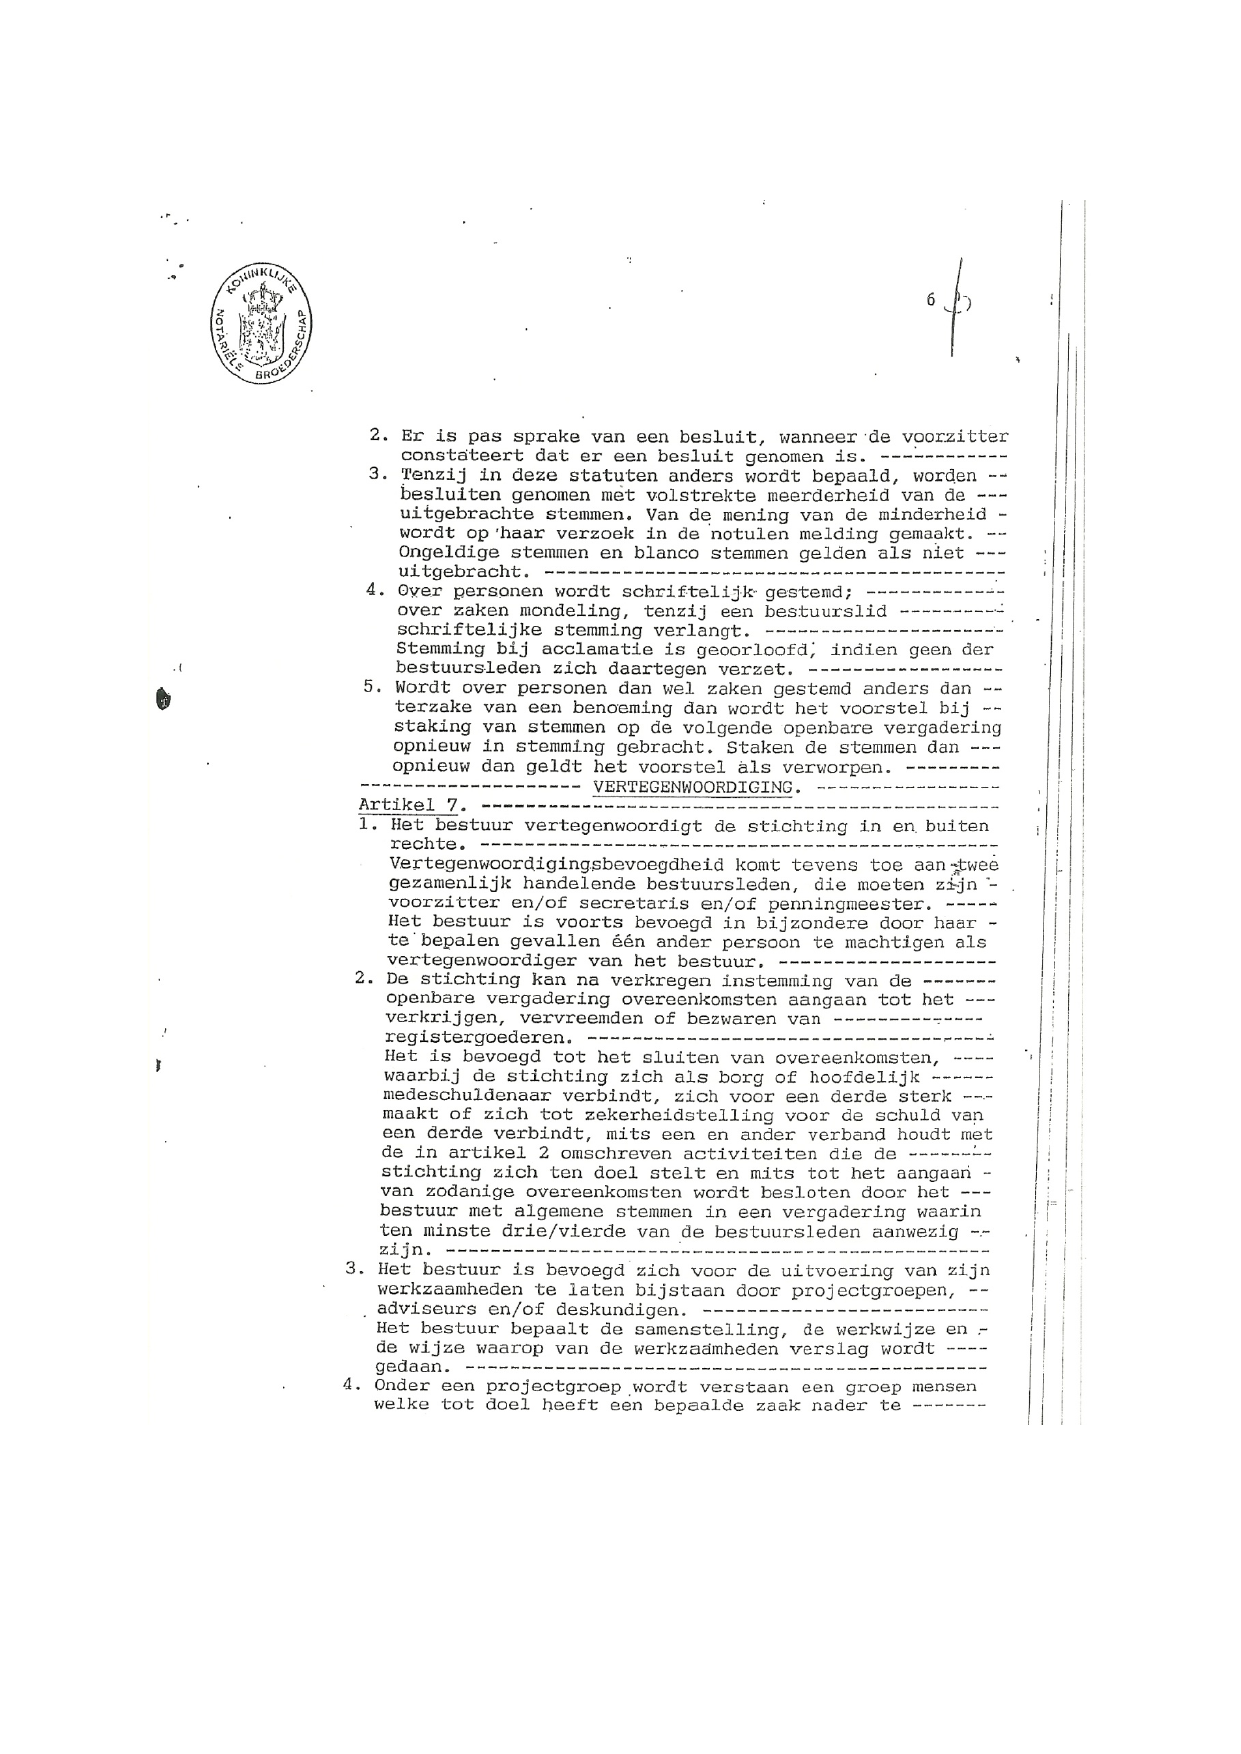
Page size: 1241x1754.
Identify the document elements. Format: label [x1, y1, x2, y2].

picture [147, 200, 1093, 1425]
